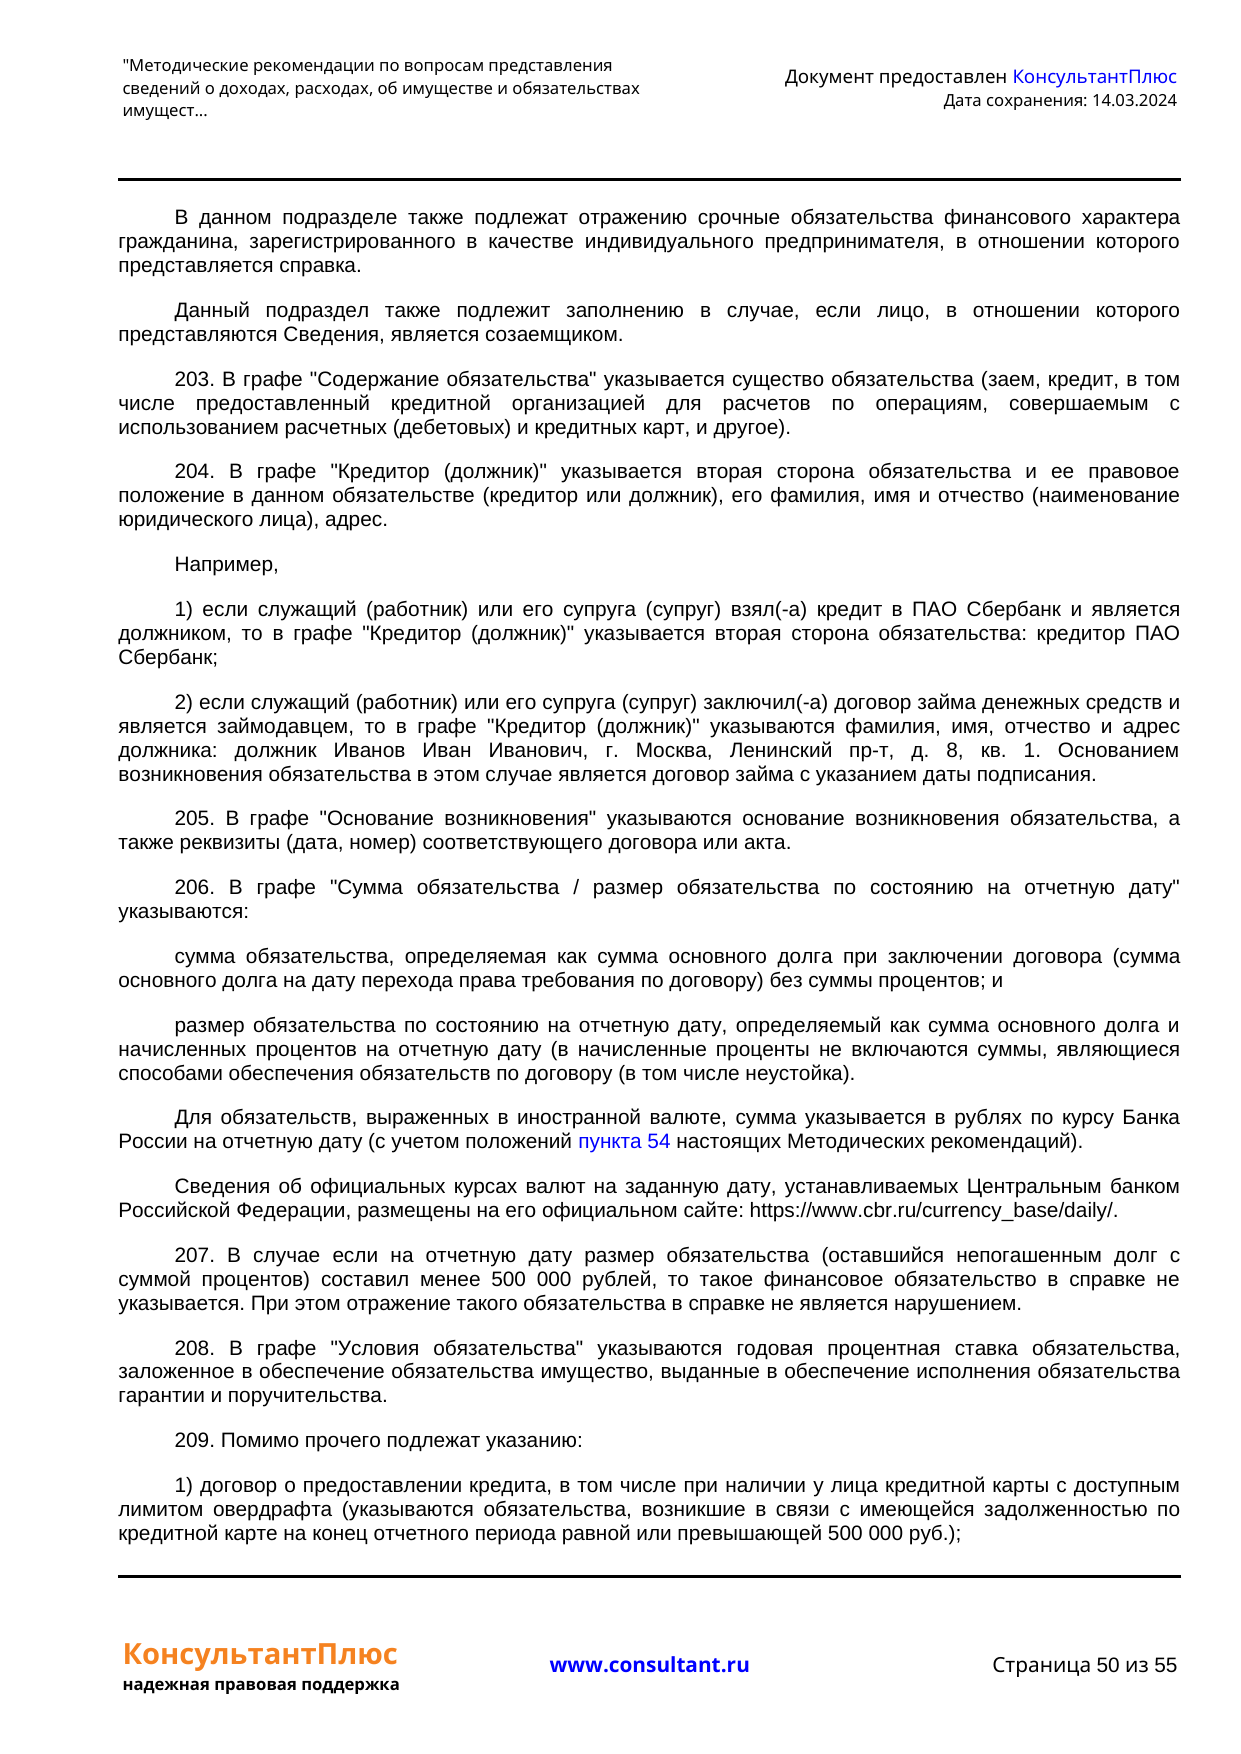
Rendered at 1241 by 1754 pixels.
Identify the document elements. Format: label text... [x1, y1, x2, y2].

text 204. В графе "Кредитор (должник)" указывается вторая сторона обязательства и ее правовое положение в данном обязательстве (кредитор или должник), его фамилия, имя и отчество (наименование юридического лица), адрес. [118, 459, 1181, 531]
text Для обязательств, выраженных в иностранной валюте, сумма указывается в рублях по курсу Банка России на отчетную дату (с учетом положений пункта 54 настоящих Методических рекомендаций). [118, 1105, 1181, 1153]
text Например, [118, 552, 1181, 576]
text 203. В графе "Содержание обязательства" указывается существо обязательства (заем, кредит, в том числе предоставленный кредитной организацией для расчетов по операциям, совершаемым с использованием расчетных (дебетовых) и кредитных карт, и другое). [118, 367, 1181, 438]
text 208. В графе "Условия обязательства" указываются годовая процентная ставка обязательства, заложенное в обеспечение обязательства имущество, выданные в обеспечение исполнения обязательства гарантии и поручительства. [118, 1335, 1181, 1407]
text 207. В случае если на отчетную дату размер обязательства (оставшийся непогашенным долг с суммой процентов) составил менее 500 000 рублей, то такое финансовое обязательство в справке не указывается. При этом отражение такого обязательства в справке не является нарушением. [118, 1243, 1181, 1314]
text 206. В графе "Сумма обязательства / размер обязательства по состоянию на отчетную дату" указываются: [118, 875, 1181, 923]
text 1) если служащий (работник) или его супруга (супруг) взял(-а) кредит в ПАО Сбербанк и является должником, то в графе "Кредитор (должник)" указывается вторая сторона обязательства: кредитор ПАО Сбербанк; [118, 597, 1181, 669]
text сумма обязательства, определяемая как сумма основного долга при заключении договора (сумма основного долга на дату перехода права требования по договору) без суммы процентов; и [118, 944, 1181, 992]
text 1) договор о предоставлении кредита, в том числе при наличии у лица кредитной карты с доступным лимитом овердрафта (указываются обязательства, возникшие в связи с имеющейся задолженностью по кредитной карте на конец отчетного периода равной или превышающей 500 000 руб.); [118, 1473, 1181, 1545]
text 209. Помимо прочего подлежат указанию: [118, 1428, 1181, 1452]
text 2) если служащий (работник) или его супруга (супруг) заключил(-а) договор займа денежных средств и является займодавцем, то в графе "Кредитор (должник)" указываются фамилия, имя, отчество и адрес должника: должник Иванов Иван Иванович, г. Москва, Ленинский пр-т, д. 8, кв. 1. Основанием возникновения обязательства в этом случае является договор займа с указанием даты подписания. [118, 689, 1181, 785]
text В данном подразделе также подлежат отражению срочные обязательства финансового характера гражданина, зарегистрированного в качестве индивидуального предпринимателя, в отношении которого представляется справка. [118, 205, 1181, 277]
text 205. В графе "Основание возникновения" указываются основание возникновения обязательства, а также реквизиты (дата, номер) соответствующего договора или акта. [118, 806, 1181, 854]
text Данный подраздел также подлежит заполнению в случае, если лицо, в отношении которого представляются Сведения, является созаемщиком. [118, 298, 1181, 346]
text размер обязательства по состоянию на отчетную дату, определяемый как сумма основного долга и начисленных процентов на отчетную дату (в начисленные проценты не включаются суммы, являющиеся способами обеспечения обязательств по договору (в том числе неустойка). [118, 1012, 1181, 1084]
text Сведения об официальных курсах валют на заданную дату, устанавливаемых Центральным банком Российской Федерации, размещены на его официальном сайте: https://www.cbr.ru/currency_base/daily/. [118, 1174, 1181, 1222]
